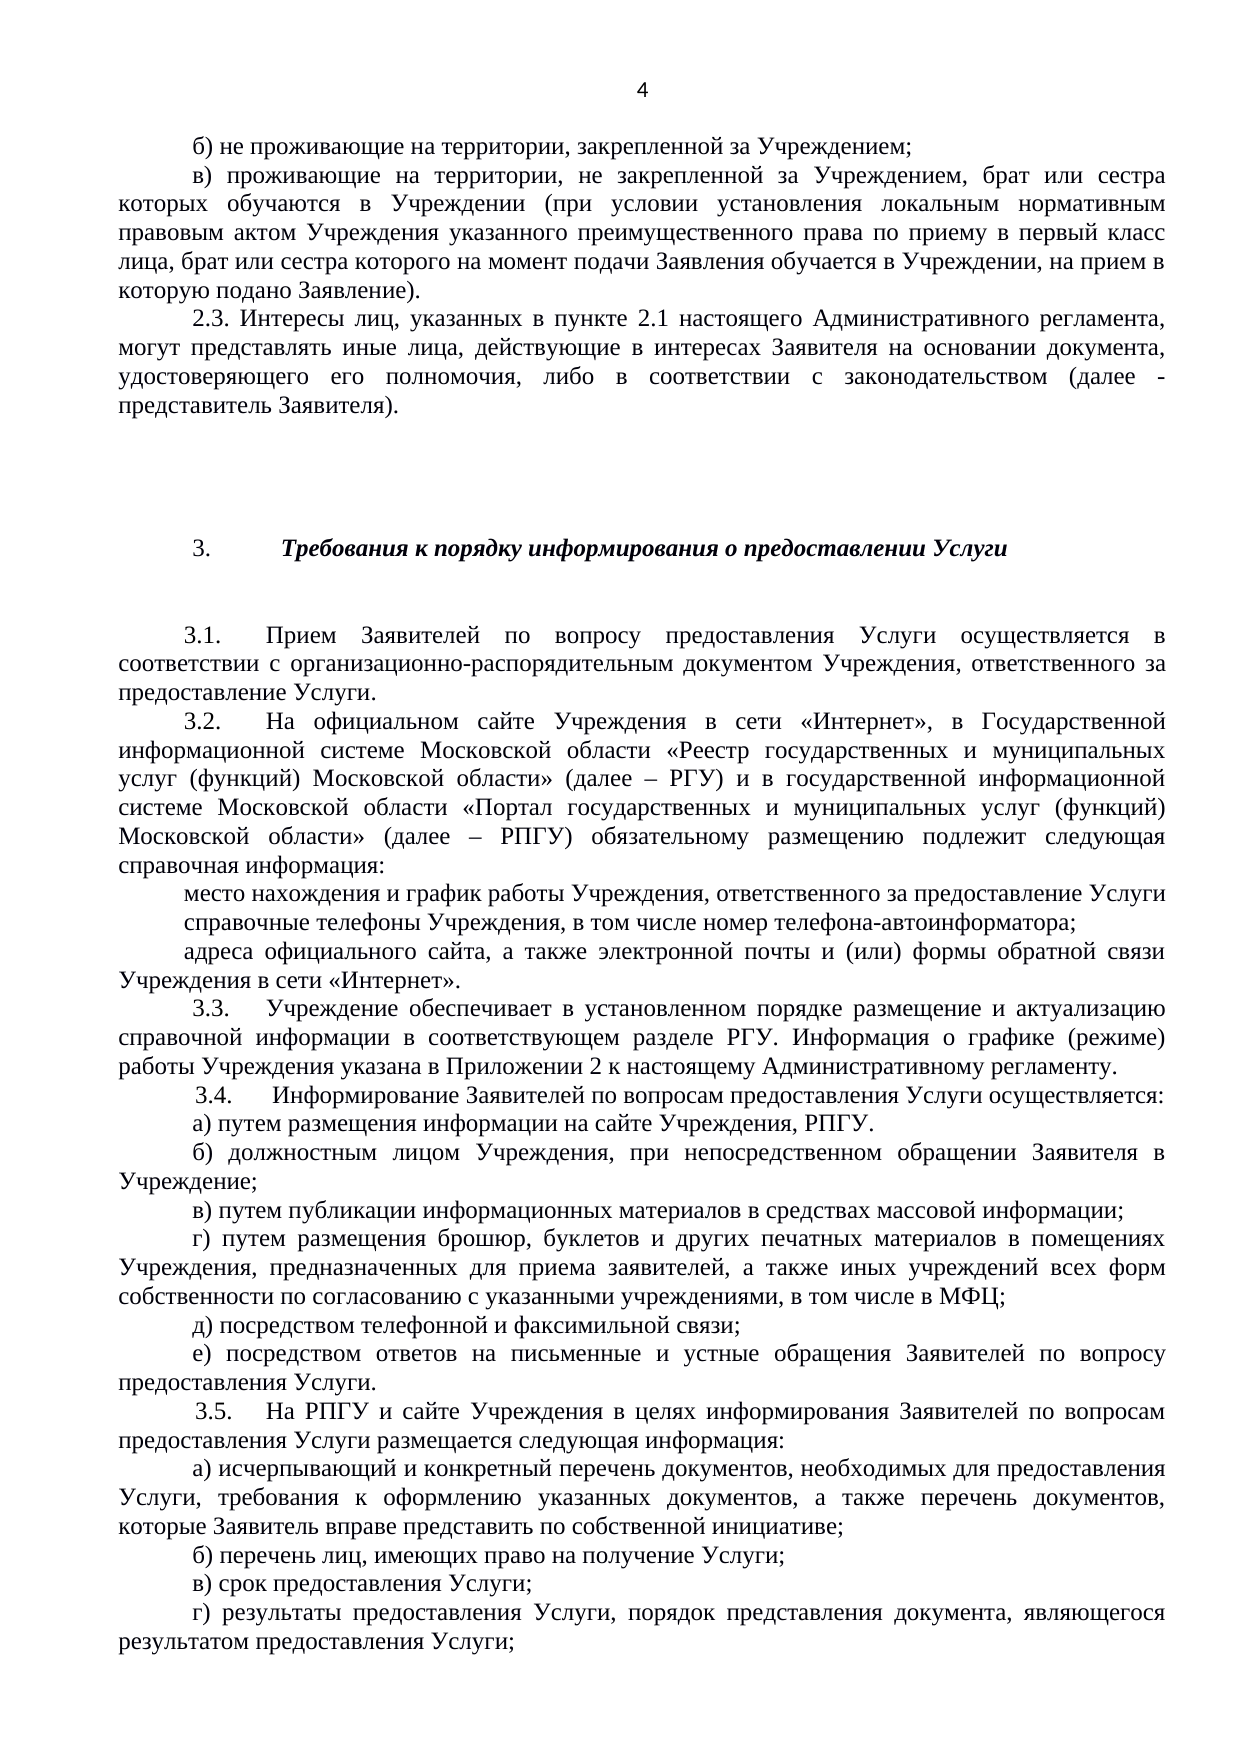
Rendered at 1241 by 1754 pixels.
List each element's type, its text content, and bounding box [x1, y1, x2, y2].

list Информирование Заявителей по вопросам предоставления Услуги осуществляется: [118, 1080, 1167, 1108]
list На официальном сайте Учреждения в сети «Интернет», в Государственной информационной системе Московской области «Реестр государственных и муниципальных услуг (функций) Московской области» (далее – РГУ) и в государственной информационной системе Московской области «Портал государственных и муниципальных услуг (функций) Московской области» (далее – РПГУ) обязательному размещению подлежит следующая справочная информация: [118, 706, 1167, 878]
text а) исчерпывающий и конкретный перечень документов, необходимых для предоставления Услуги, требования к оформлению указанных документов, а также перечень документов, которые Заявитель вправе представить по собственной инициативе; [118, 1453, 1167, 1540]
text в) срок предоставления Услуги; [118, 1568, 1167, 1597]
text а) путем размещения информации на сайте Учреждения, РПГУ. [118, 1108, 1167, 1137]
text г) путем размещения брошюр, буклетов и других печатных материалов в помещениях Учреждения, предназначенных для приема заявителей, а также иных учреждений всех форм собственности по согласованию с указанными учреждениями, в том числе в МФЦ; [118, 1223, 1167, 1310]
list На РПГУ и сайте Учреждения в целях информирования Заявителей по вопросам предоставления Услуги размещается следующая информация: [118, 1396, 1167, 1453]
text в) проживающие на территории, не закрепленной за Учреждением, брат или сестра которых обучаются в Учреждении (при условии установления локальным нормативным правовым актом Учреждения указанного преимущественного права по приему в первый класс лица, брат или сестра которого на момент подачи Заявления обучается в Учреждении, на прием в которую подано Заявление). [118, 160, 1167, 303]
text справочные телефоны Учреждения, в том числе номер телефона-автоинформатора; [118, 907, 1167, 936]
text место нахождения и график работы Учреждения, ответственного за предоставление Услуги [118, 878, 1167, 907]
text д) посредством телефонной и факсимильной связи; [118, 1310, 1167, 1338]
list Требования к порядку информирования о предоставлении Услуги [118, 533, 1167, 562]
text е) посредством ответов на письменные и устные обращения Заявителей по вопросу предоставления Услуги. [118, 1338, 1167, 1396]
text б) не проживающие на территории, закрепленной за Учреждением; [118, 131, 1167, 160]
text б) перечень лиц, имеющих право на получение Услуги; [118, 1540, 1167, 1568]
text б) должностным лицом Учреждения, при непосредственном обращении Заявителя в Учреждение; [118, 1137, 1167, 1195]
text г) результаты предоставления Услуги, порядок представления документа, являющегося результатом предоставления Услуги; [118, 1597, 1167, 1655]
text адреса официального сайта, а также электронной почты и (или) формы обратной связи Учреждения в сети «Интернет». [118, 936, 1167, 993]
list Учреждение обеспечивает в установленном порядке размещение и актуализацию справочной информации в соответствующем разделе РГУ. Информация о графике (режиме) работы Учреждения указана в Приложении 2 к настоящему Административному регламенту. [118, 993, 1167, 1080]
list Прием Заявителей по вопросу предоставления Услуги осуществляется в соответствии с организационно-распорядительным документом Учреждения, ответственного за предоставление Услуги. [118, 620, 1167, 706]
text 2.3. Интересы лиц, указанных в пункте 2.1 настоящего Административного регламента, могут представлять иные лица, действующие в интересах Заявителя на основании документа, удостоверяющего его полномочия, либо в соответствии с законодательством (далее - представитель Заявителя). [118, 303, 1167, 418]
text в) путем публикации информационных материалов в средствах массовой информации; [118, 1195, 1167, 1223]
